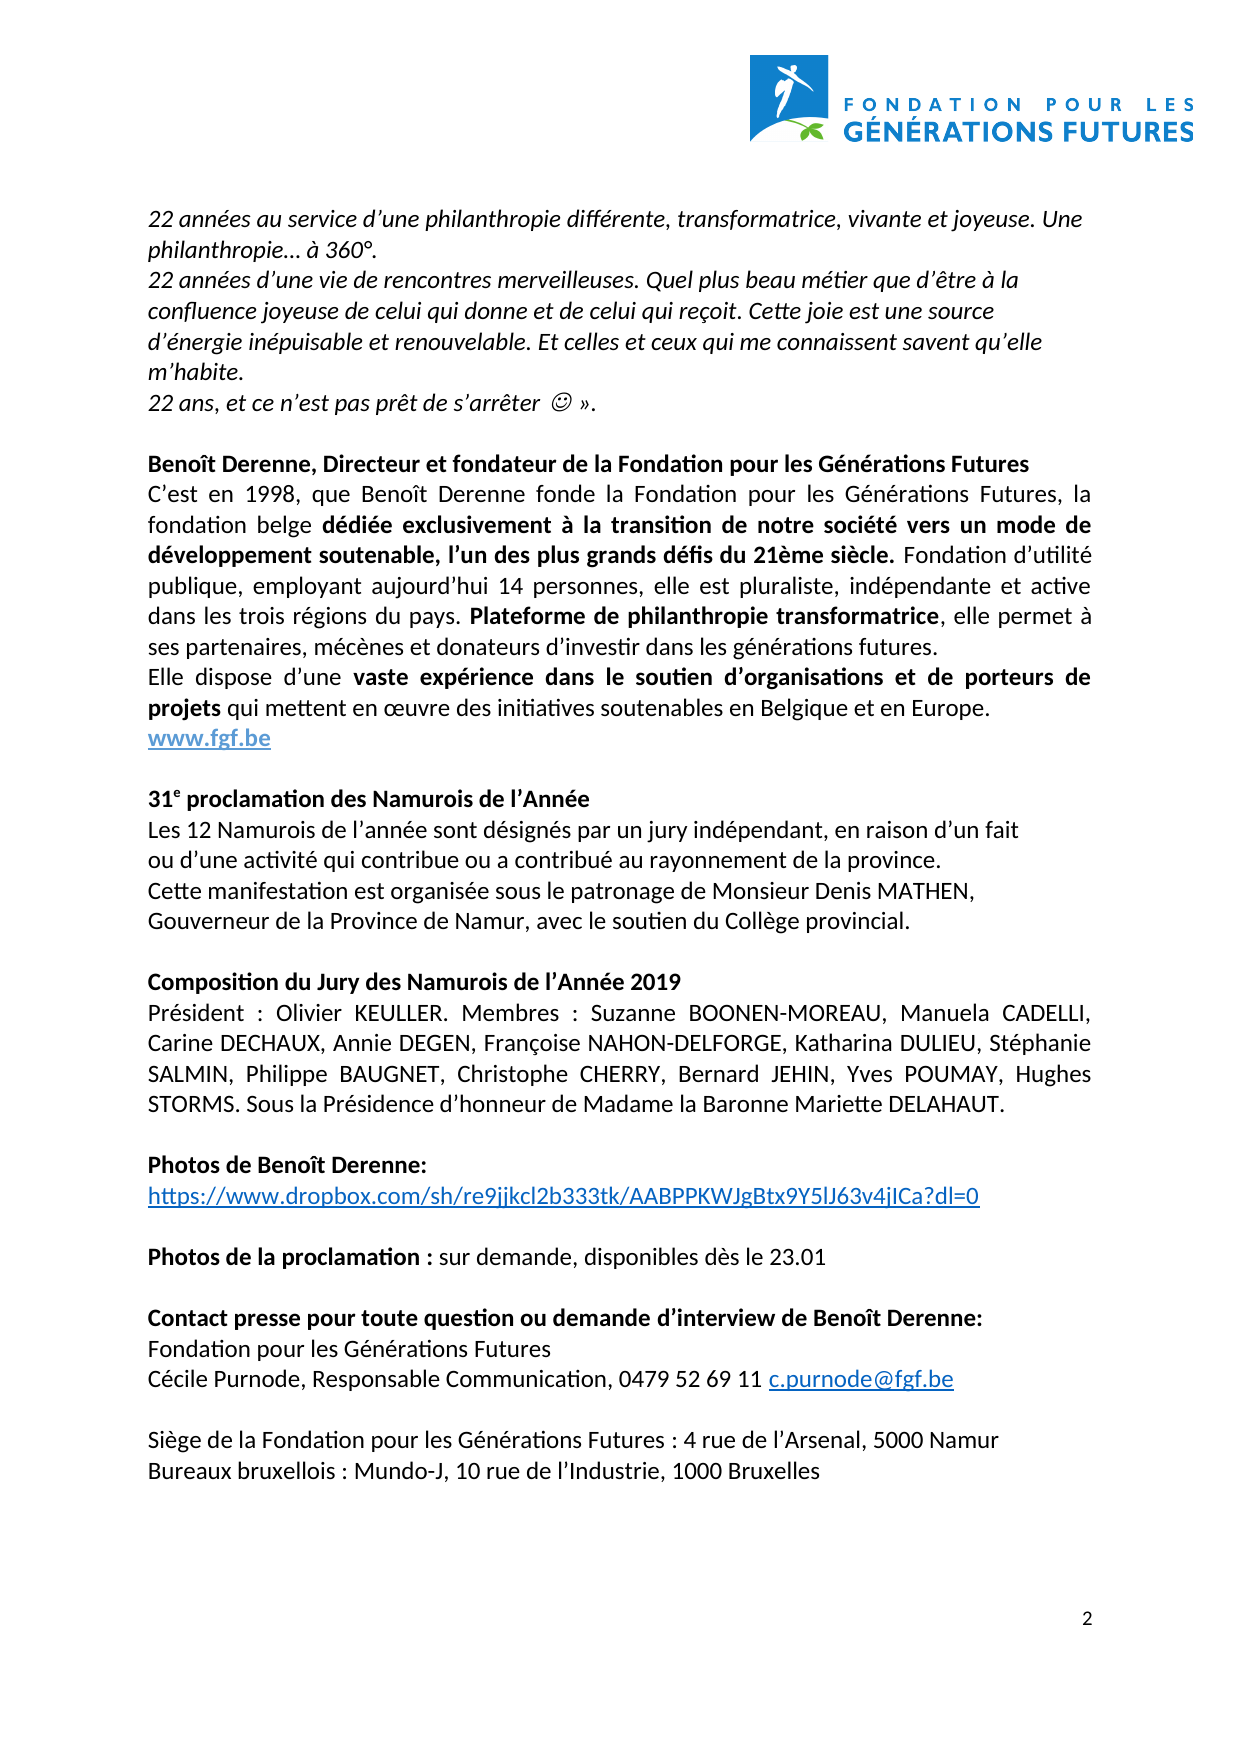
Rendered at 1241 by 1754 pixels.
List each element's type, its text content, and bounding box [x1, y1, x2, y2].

text Gouverneur de la Province de Namur, avec le soutien du Collège provincial. [148, 906, 1092, 936]
text Contact presse pour toute question ou demande d’interview de Benoît Derenne: [148, 1302, 1092, 1333]
text Bureaux bruxellois : Mundo-J, 10 rue de l’Industrie, 1000 Bruxelles [148, 1455, 1092, 1485]
text Photos de Benoît Derenne: https://www.dropbox.com/sh/re9jjkcl2b333tk/AABPPKWJgBtx9Y5lJ63v4jICa?dl=0 [148, 1150, 1092, 1211]
text Elle dispose d’une vaste expérience dans le soutien d’organisations et de porteurs de projets qui mettent en œuvre des initiatives soutenables en Belgique et en Europe. [148, 661, 1092, 722]
text 22 années d’une vie de rencontres merveilleuses. Quel plus beau métier que d’être à la confluence joyeuse de celui qui donne et de celui qui reçoit. Cette joie est une source d’énergie inépuisable et renouvelable. Et celles et ceux qui me connaissent savent qu’elle m’habite. [148, 264, 1092, 387]
text 31e proclamation des Namurois de l’Année [148, 783, 1092, 814]
text Fondation pour les Générations Futures [148, 1333, 1092, 1363]
text ﻿Les 12 Namurois de l’année sont désignés par un jury indépendant, en raison d’un fait [148, 814, 1092, 844]
text ﻿Cette manifestation est organisée sous le patronage de Monsieur Denis MATHEN, [148, 875, 1092, 906]
text Cécile Purnode, Responsable Communication, 0479 52 69 11 c.purnode@fgf.be [148, 1363, 1092, 1394]
text 22 ans, et ce n’est pas prêt de s’arrêter ». [148, 387, 1092, 417]
text Benoît Derenne, Directeur et fondateur de la Fondation pour les Générations Futures [148, 448, 1092, 478]
text Photos de la proclamation : sur demande, disponibles dès le 23.01 [148, 1241, 1092, 1272]
picture [750, 55, 1193, 142]
text 22 années au service d’une philanthropie différente, transformatrice, vivante et joyeuse. Une philanthropie… à 360°. [148, 203, 1092, 264]
text Composition du Jury des Namurois de l’Année 2019 [148, 967, 1092, 997]
text Président : Olivier KEULLER. Membres : Suzanne BOONEN-MOREAU, Manuela CADELLI, Carine DECHAUX, Annie DEGEN, Françoise NAHON-DELFORGE, Katharina DULIEU, Stéphanie SALMIN, Philippe BAUGNET, Christophe CHERRY, Bernard JEHIN, Yves POUMAY, Hughes STORMS. Sous la Présidence d’honneur de Madame la Baronne Mariette DELAHAUT. [148, 997, 1092, 1119]
text C’est en 1998, que Benoît Derenne fonde la Fondation pour les Générations Futures, la fondation belge dédiée exclusivement à la transition de notre société vers un mode de développement soutenable, l’un des plus grands défis du 21ème siècle. Fondation d’utilité publique, employant aujourd’hui 14 personnes, elle est pluraliste, indépendante et active dans les trois régions du pays. Plateforme de philanthropie transformatrice, elle permet à ses partenaires, mécènes et donateurs d’investir dans les générations futures. [148, 478, 1092, 661]
text Siège de la Fondation pour les Générations Futures : 4 rue de l’Arsenal, 5000 Namur [148, 1424, 1092, 1455]
text ou d’une activité qui contribue ou a contribué au rayonnement de la province. [148, 844, 1092, 875]
text www.fgf.be [148, 722, 1092, 753]
